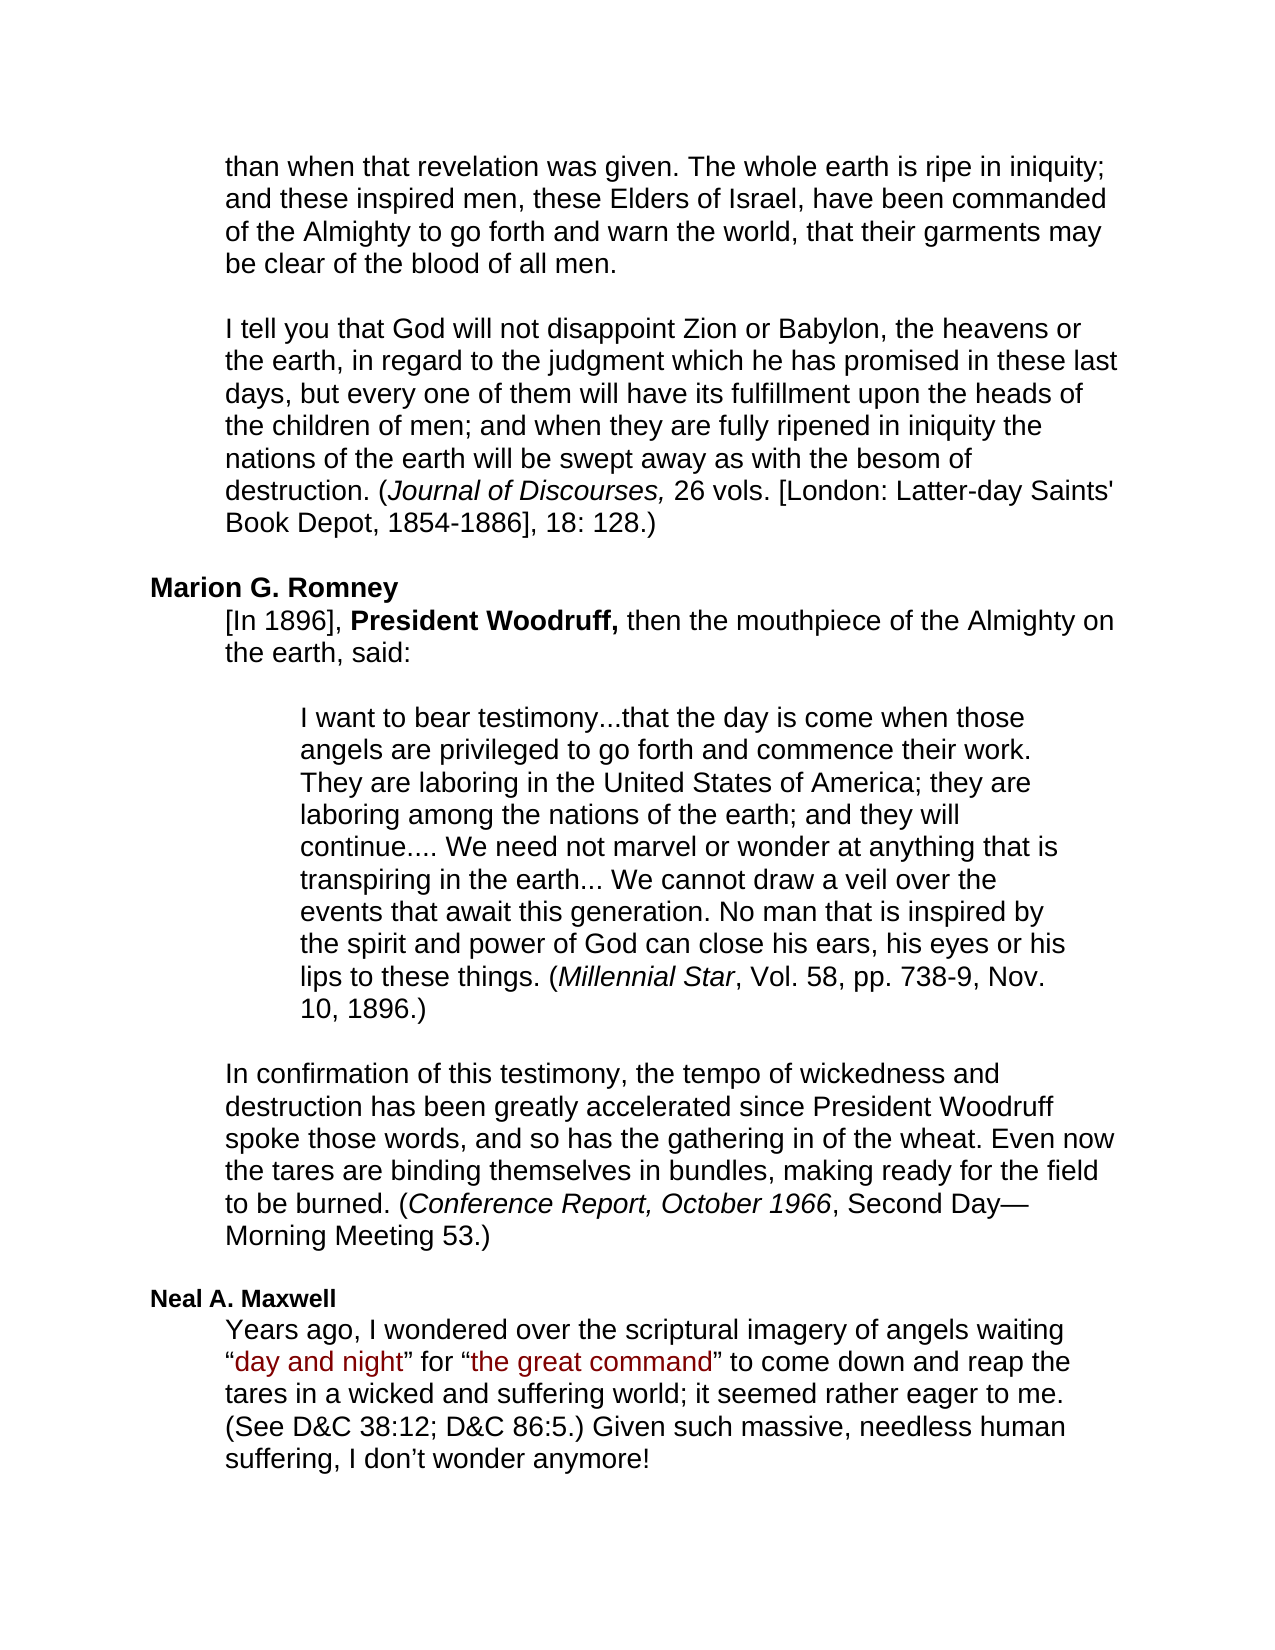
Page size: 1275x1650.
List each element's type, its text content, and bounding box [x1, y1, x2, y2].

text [225, 150, 1125, 279]
text Marion G. Romney [150, 571, 1125, 603]
text I want to bear testimony...that the day is come when those angels are privileged to go forth and commence their work. They are laboring in the United States of America; they are laboring among the nations of the earth; and they will continue.... We need not marvel or wonder at anything that is transpiring in the earth... We cannot draw a veil over the events that await this generation. No man that is inspired by the spirit and power of God can close his ears, his eyes or his lips to these things. (Millennial Star, Vol. 58, pp. 738-9, Nov. 10, 1896.) [300, 701, 1069, 1025]
text I tell you that God will not disappoint Zion or Babylon, the heavens or the earth, in regard to the judgment which he has promised in these last days, but every one of them will have its fulfillment upon the heads of the children of men; and when they are fully ripened in iniquity the nations of the earth will be swept away as with the besom of destruction. (Journal of Discourses, 26 vols. [London: Latter-day Saints' Book Depot, 1854-1886], 18: 128.) [225, 312, 1125, 539]
text Years ago, I wondered over the scriptural imagery of angels waiting “day and night” for “the great command” to come down and reap the tares in a wicked and suffering world; it seemed rather eager to me. (See D&C 38:12; D&C 86:5.) Given such massive, needless human suffering, I don’t wonder anymore! [225, 1313, 1125, 1474]
text Neal A. Maxwell [150, 1284, 1125, 1313]
text [In 1896], President Woodruff, then the mouthpiece of the Almighty on the earth, said: [225, 603, 1125, 668]
text In confirmation of this testimony, the tempo of wickedness and destruction has been greatly accelerated since President Woodruff spoke those words, and so has the gathering in of the wheat. Even now the tares are binding themselves in bundles, making ready for the field to be burned. (Conference Report, October 1966, Second Day—Morning Meeting 53.) [225, 1057, 1125, 1251]
